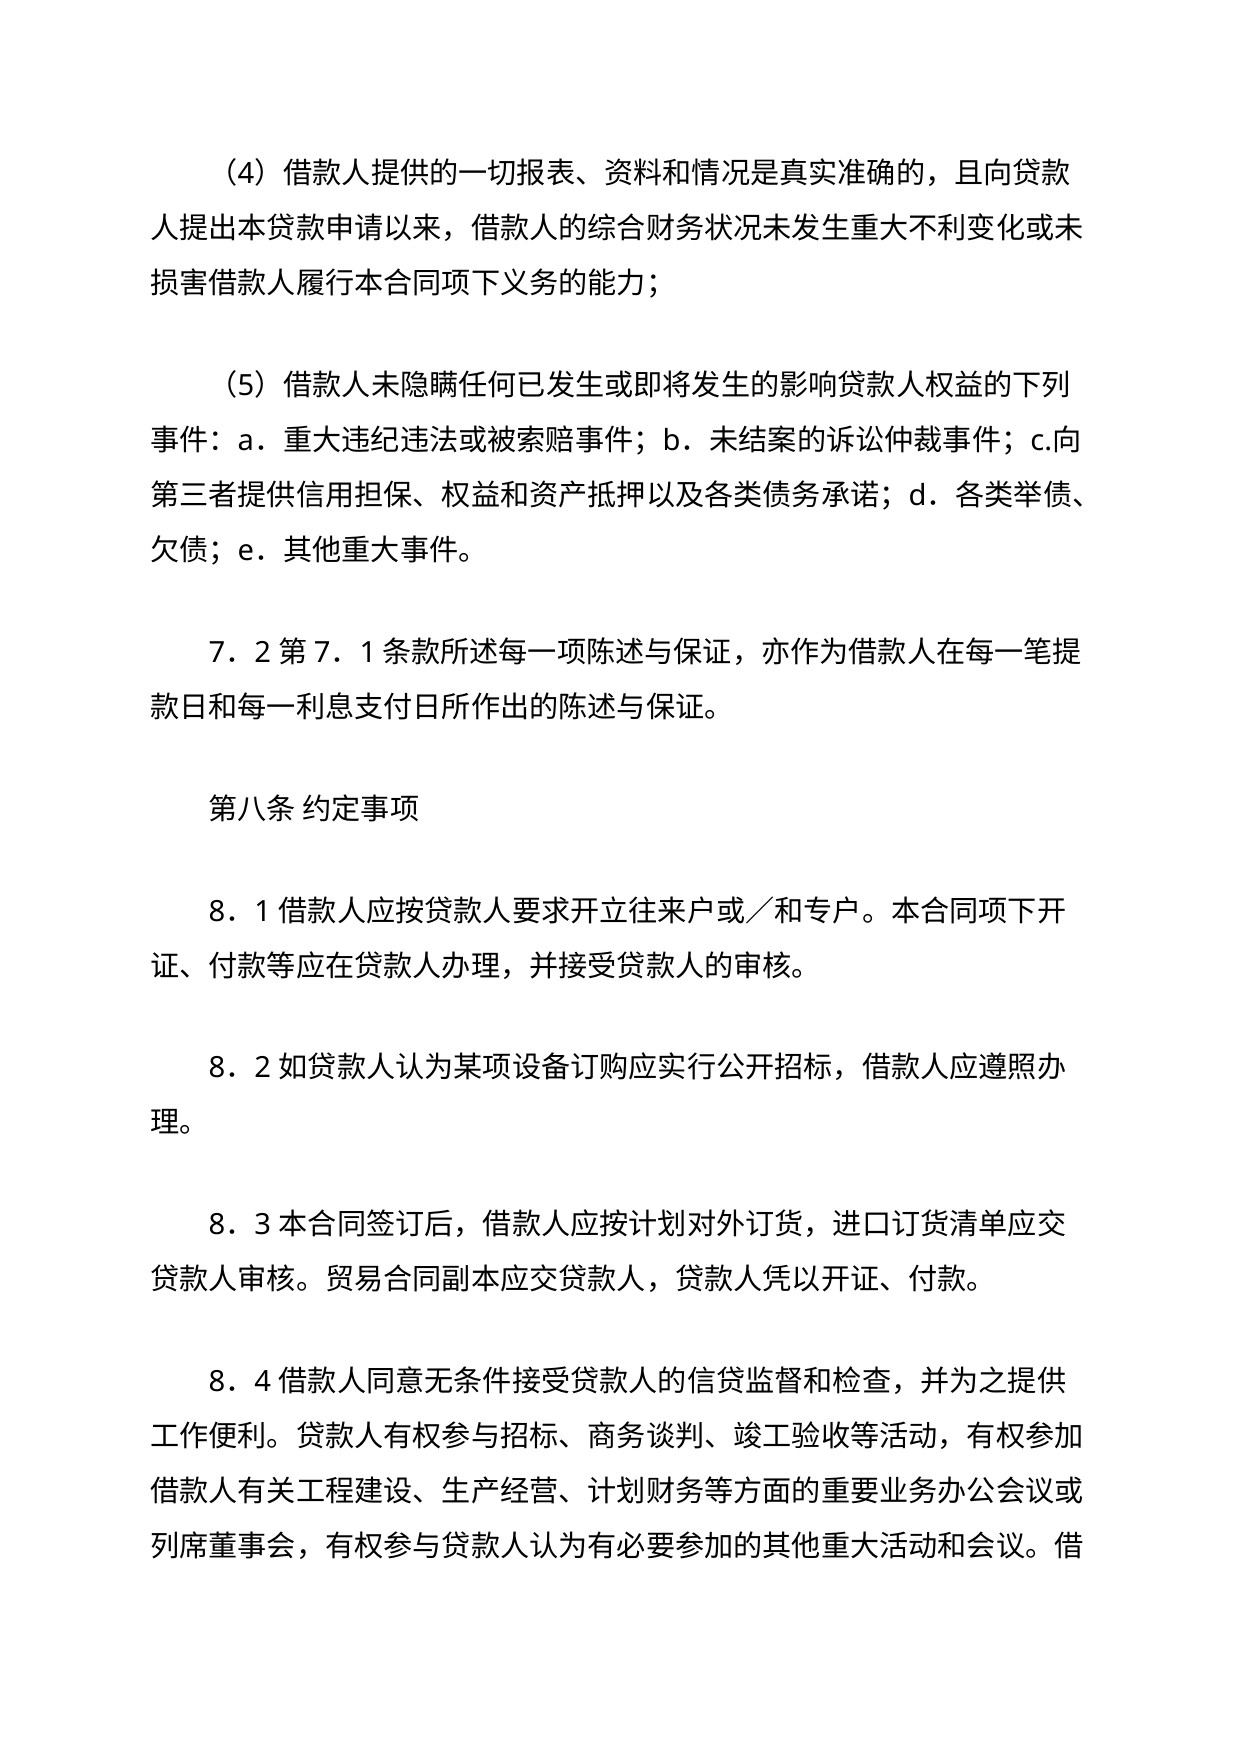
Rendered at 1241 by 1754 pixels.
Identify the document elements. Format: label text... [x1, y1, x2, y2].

text 8．2 如贷款人认为某项设备订购应实行公开招标，借款人应遵照办理。 [150, 1044, 1090, 1141]
text 7．2 第7．1条款所述每一项陈述与保证，亦作为借款人在每一笔提款日和每一利息支付日所作出的陈述与保证。 [150, 629, 1090, 726]
text 8．1 借款人应按贷款人要求开立往来户或／和专户。本合同项下开证、付款等应在贷款人办理，并接受贷款人的审核。 [150, 887, 1090, 984]
text （4）借款人提供的一切报表、资料和情况是真实准确的，且向贷款人提出本贷款申请以来，借款人的综合财务状况未发生重大不利变化或未损害借款人履行本合同项下义务的能力； [150, 150, 1090, 302]
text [150, 1357, 1090, 1564]
text 8．3 本合同签订后，借款人应按计划对外订货，进口订货清单应交贷款人审核。贸易合同副本应交贷款人，贷款人凭以开证、付款。 [150, 1201, 1090, 1298]
text （5）借款人未隐瞒任何已发生或即将发生的影响贷款人权益的下列事件：a．重大违纪违法或被索赔事件；b．未结案的诉讼仲裁事件；c.向第三者提供信用担保、权益和资产抵押以及各类债务承诺；d．各类举债、欠债；e．其他重大事件。 [150, 362, 1090, 569]
text 第八条 约定事项 [150, 785, 1090, 828]
